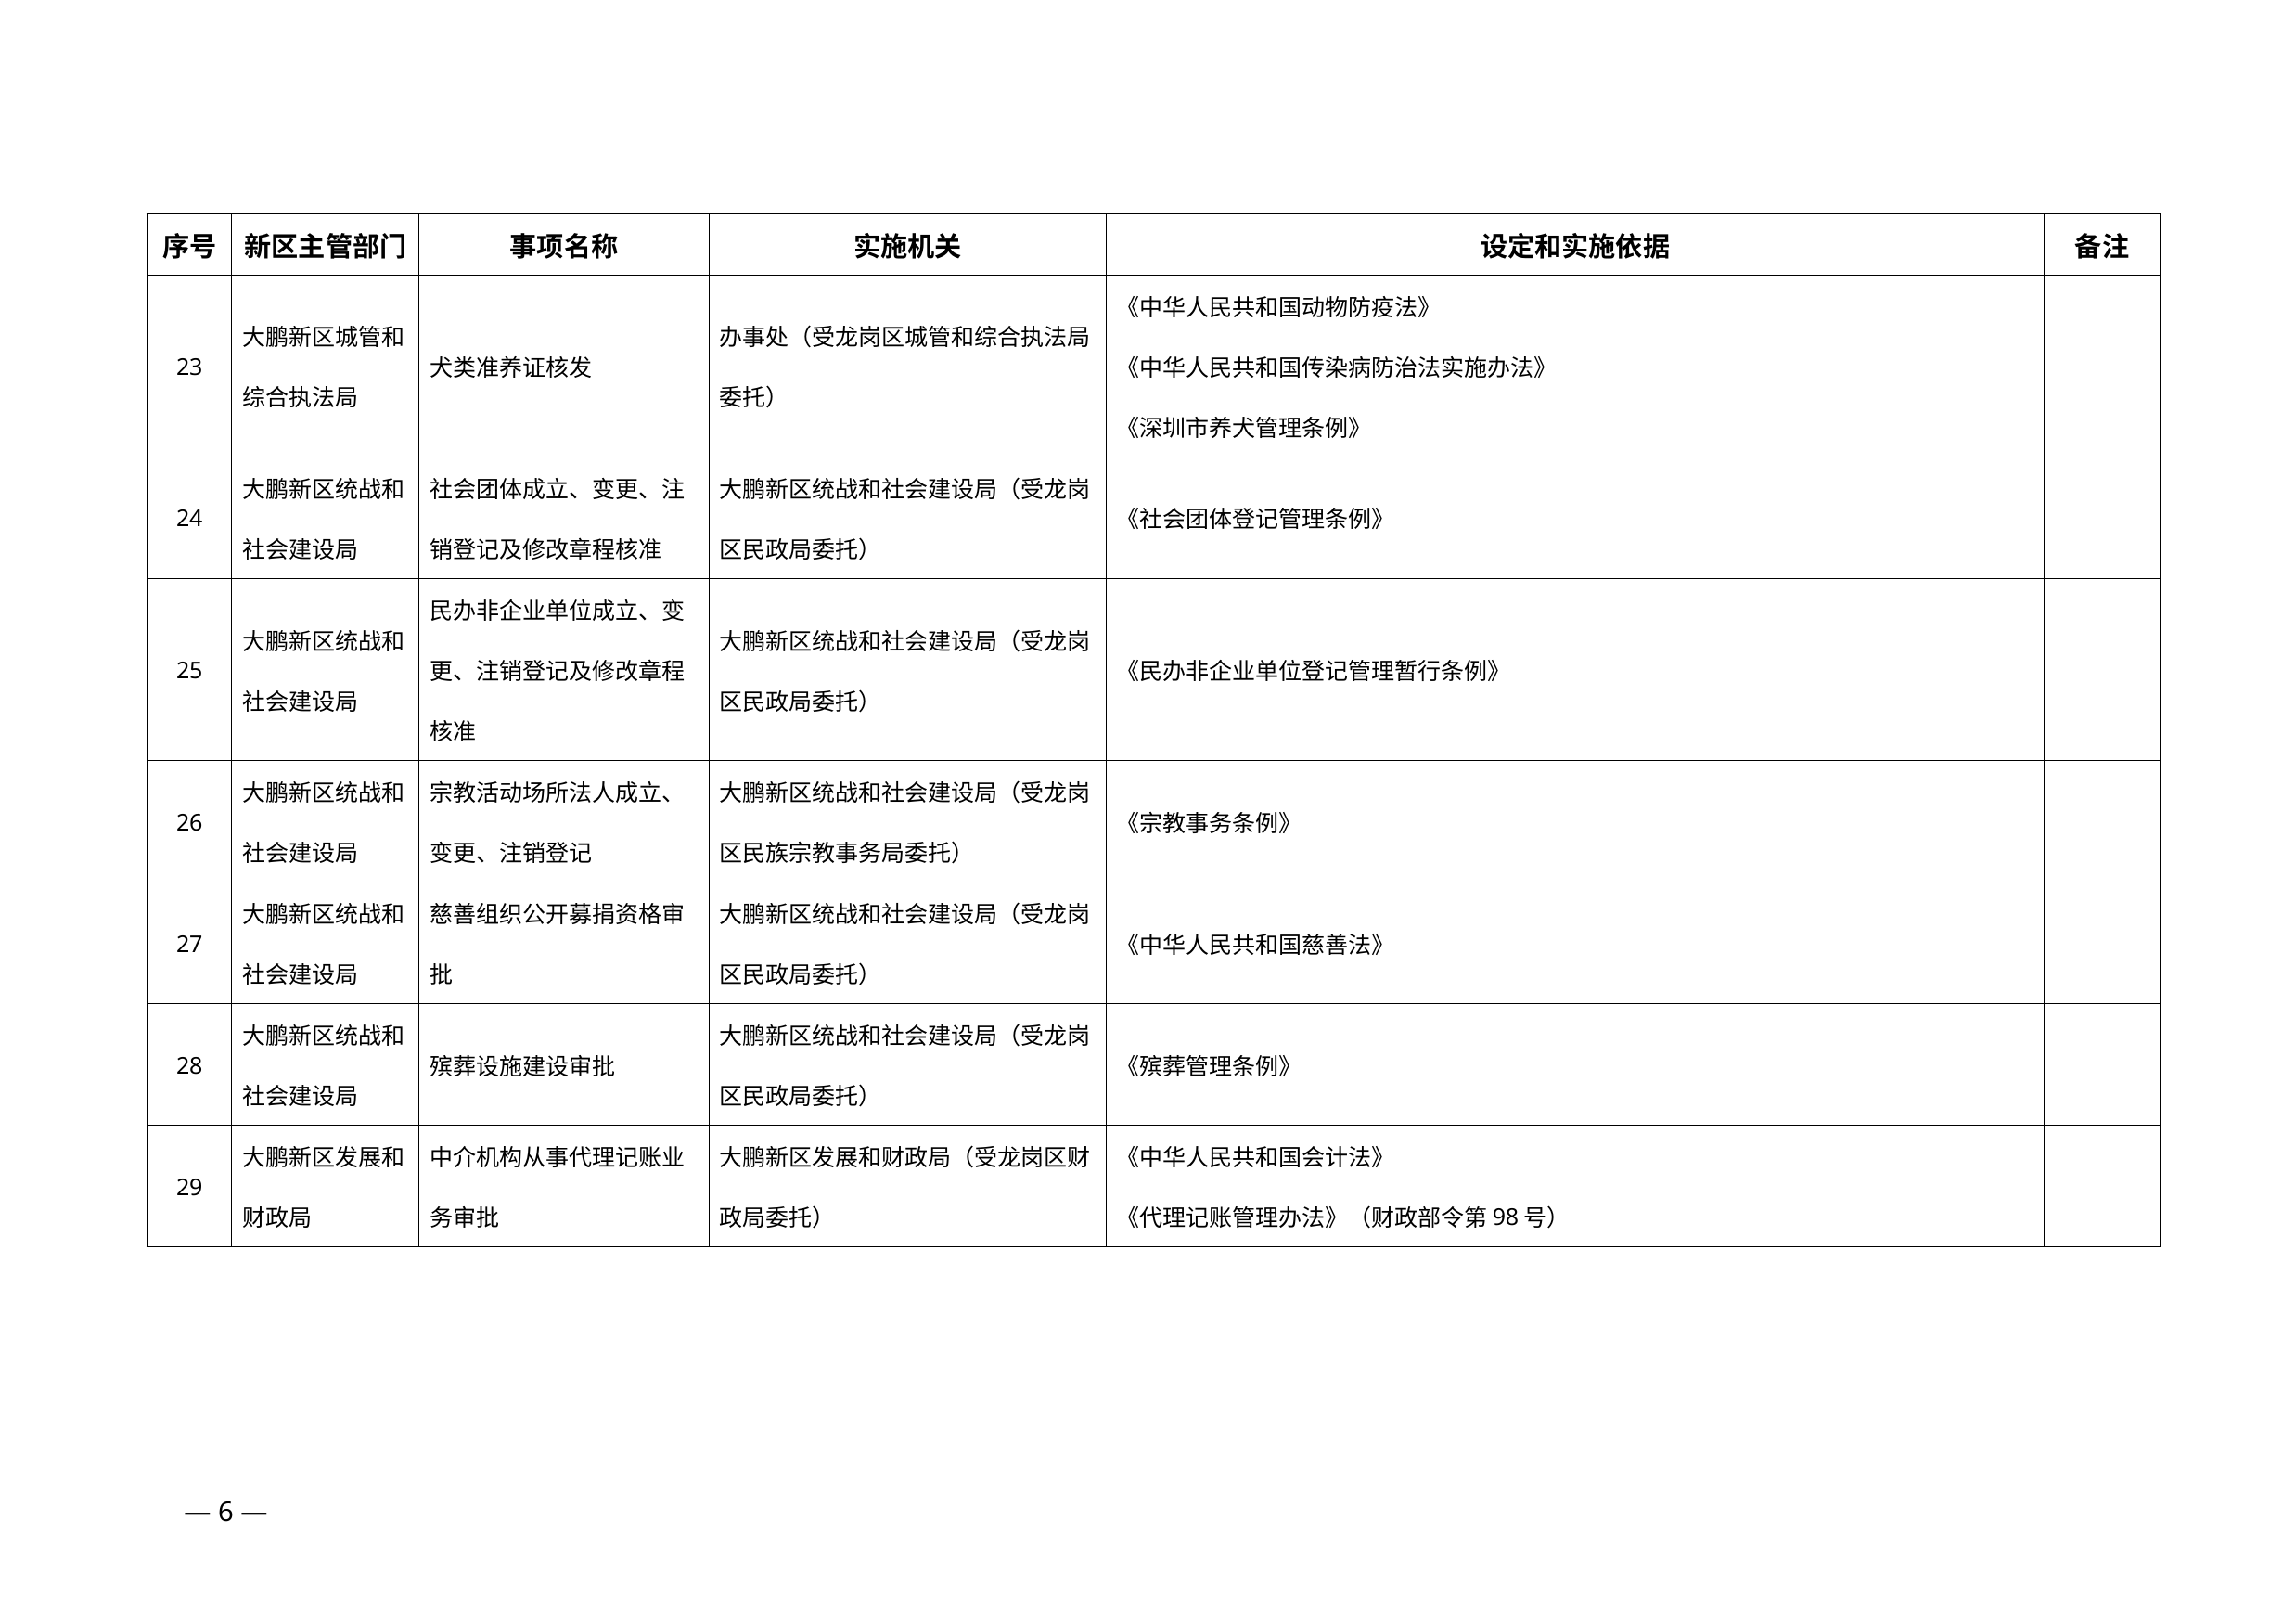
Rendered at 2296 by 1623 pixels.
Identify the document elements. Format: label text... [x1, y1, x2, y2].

table_cell 大鹏新区统战和社会建设局（受龙岗区民政局委托） [710, 882, 1106, 1003]
table_header 实施机关 [710, 214, 1106, 275]
table_cell 大鹏新区统战和社会建设局 [232, 882, 418, 1003]
table_cell 犬类准养证核发 [419, 276, 709, 457]
table_cell 大鹏新区统战和社会建设局 [232, 457, 418, 578]
table_cell 27 [148, 882, 231, 1003]
table_cell [2045, 761, 2160, 882]
table_cell 大鹏新区发展和财政局（受龙岗区财政局委托） [710, 1126, 1106, 1246]
table_header 序号 [148, 214, 231, 275]
table_cell 社会团体成立、变更、注销登记及修改章程核准 [419, 457, 709, 578]
table_cell [2045, 276, 2160, 457]
table_header 设定和实施依据 [1107, 214, 2044, 275]
table_cell 26 [148, 761, 231, 882]
table_cell 《民办非企业单位登记管理暂行条例》 [1107, 579, 2044, 760]
table_cell 《殡葬管理条例》 [1107, 1004, 2044, 1125]
table_cell 29 [148, 1126, 231, 1246]
table_cell 慈善组织公开募捐资格审批 [419, 882, 709, 1003]
table_cell 大鹏新区统战和社会建设局（受龙岗区民族宗教事务局委托） [710, 761, 1106, 882]
table_header 新区主管部门 [232, 214, 418, 275]
table_cell 大鹏新区统战和社会建设局（受龙岗区民政局委托） [710, 579, 1106, 760]
table_header 备注 [2045, 214, 2160, 275]
table_cell 《社会团体登记管理条例》 [1107, 457, 2044, 578]
table_cell 25 [148, 579, 231, 760]
table_cell [2045, 882, 2160, 1003]
table_cell 宗教活动场所法人成立、变更、注销登记 [419, 761, 709, 882]
table_cell 《宗教事务条例》 [1107, 761, 2044, 882]
table_cell [2045, 1126, 2160, 1246]
table_cell 大鹏新区城管和综合执法局 [232, 276, 418, 457]
table_cell 《中华人民共和国动物防疫法》 《中华人民共和国传染病防治法实施办法》 《深圳市养犬管理条例》 [1107, 276, 2044, 457]
table_cell 大鹏新区发展和财政局 [232, 1126, 418, 1246]
table_cell 《中华人民共和国会计法》 《代理记账管理办法》（财政部令第98号） [1107, 1126, 2044, 1246]
table_cell [2045, 457, 2160, 578]
table_cell 民办非企业单位成立、变更、注销登记及修改章程核准 [419, 579, 709, 760]
table_cell 大鹏新区统战和社会建设局 [232, 579, 418, 760]
table_cell [2045, 1004, 2160, 1125]
table_cell 殡葬设施建设审批 [419, 1004, 709, 1125]
table_cell 23 [148, 276, 231, 457]
table_cell 《中华人民共和国慈善法》 [1107, 882, 2044, 1003]
table_header 事项名称 [419, 214, 709, 275]
table_cell 24 [148, 457, 231, 578]
table_cell [2045, 579, 2160, 760]
table_cell 28 [148, 1004, 231, 1125]
table_cell 中介机构从事代理记账业务审批 [419, 1126, 709, 1246]
table_cell 大鹏新区统战和社会建设局 [232, 761, 418, 882]
table_cell 大鹏新区统战和社会建设局（受龙岗区民政局委托） [710, 1004, 1106, 1125]
table_cell 办事处（受龙岗区城管和综合执法局委托） [710, 276, 1106, 457]
table_cell 大鹏新区统战和社会建设局（受龙岗区民政局委托） [710, 457, 1106, 578]
table_cell 大鹏新区统战和社会建设局 [232, 1004, 418, 1125]
